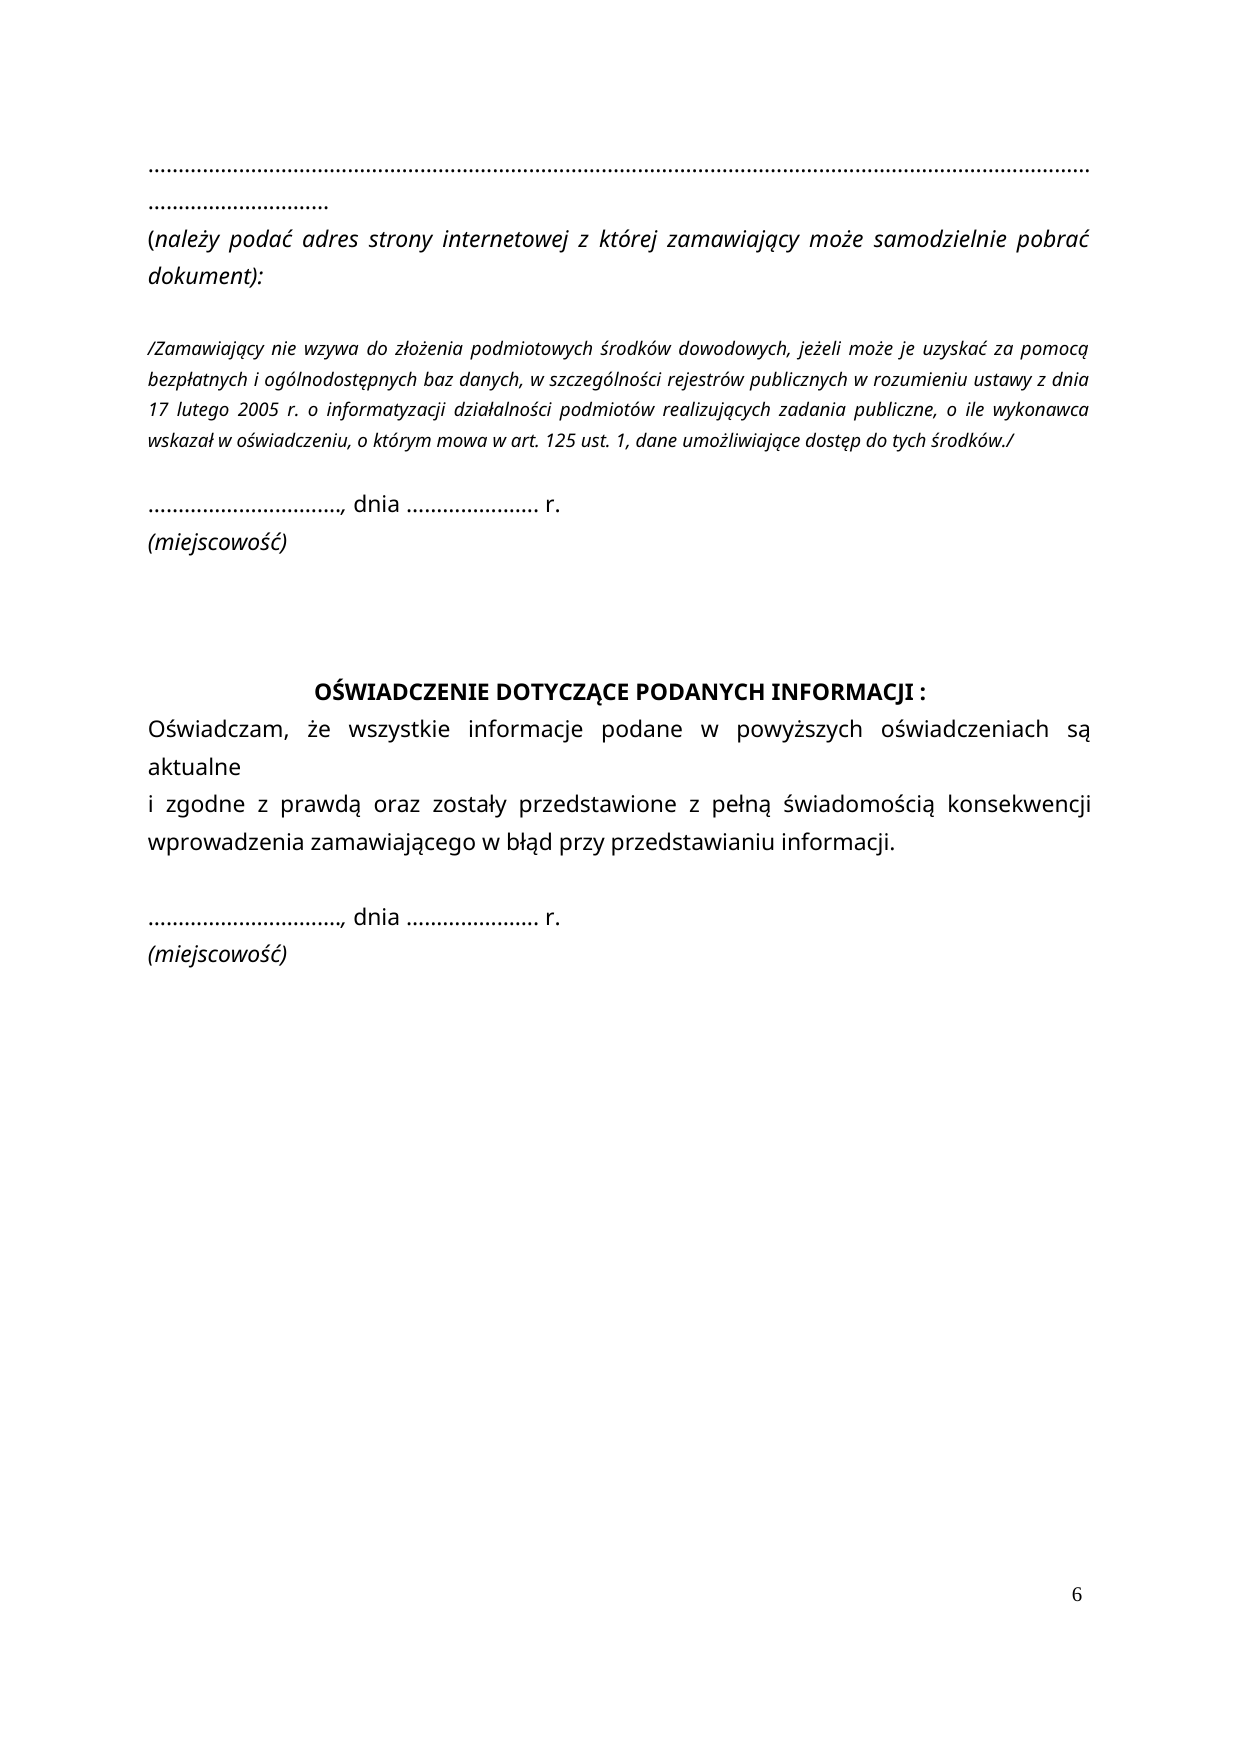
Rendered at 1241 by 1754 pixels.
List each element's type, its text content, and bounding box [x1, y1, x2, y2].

text /Zamawiający nie wzywa do złożenia podmiotowych środków dowodowych, jeżeli może je uzyskać za pomocą bezpłatnych i ogólnodostępnych baz danych, w szczególności rejestrów publicznych w rozumieniu ustawy z dnia 17 lutego 2005 r. o informatyzacji działalności podmiotów realizujących zadania publiczne, o ile wykonawca wskazał w oświadczeniu, o którym mowa w art. 125 ust. 1, dane umożliwiające dostęp do tych środków./ [148, 335, 1092, 453]
text …………………………………………………………………………………………………………………………………………………………………… [148, 148, 1092, 216]
text (miejscowość) [148, 938, 1092, 969]
text OŚWIADCZENIE DOTYCZĄCE PODANYCH INFORMACJI : [148, 676, 1092, 707]
text Oświadczam, że wszystkie informacje podane w powyższych oświadczeniach są aktualne i zgodne z prawdą oraz zostały przedstawione z pełną świadomością konsekwencji wprowadzenia zamawiającego w błąd przy przedstawianiu informacji. [148, 713, 1092, 857]
text …………………….……., dnia …………………. r. [148, 901, 1092, 932]
text (miejscowość) [148, 526, 1092, 557]
text …………………….……., dnia …………………. r. [148, 488, 1092, 519]
text (należy podać adres strony internetowej z której zamawiający może samodzielnie pobrać dokument): [148, 223, 1092, 291]
